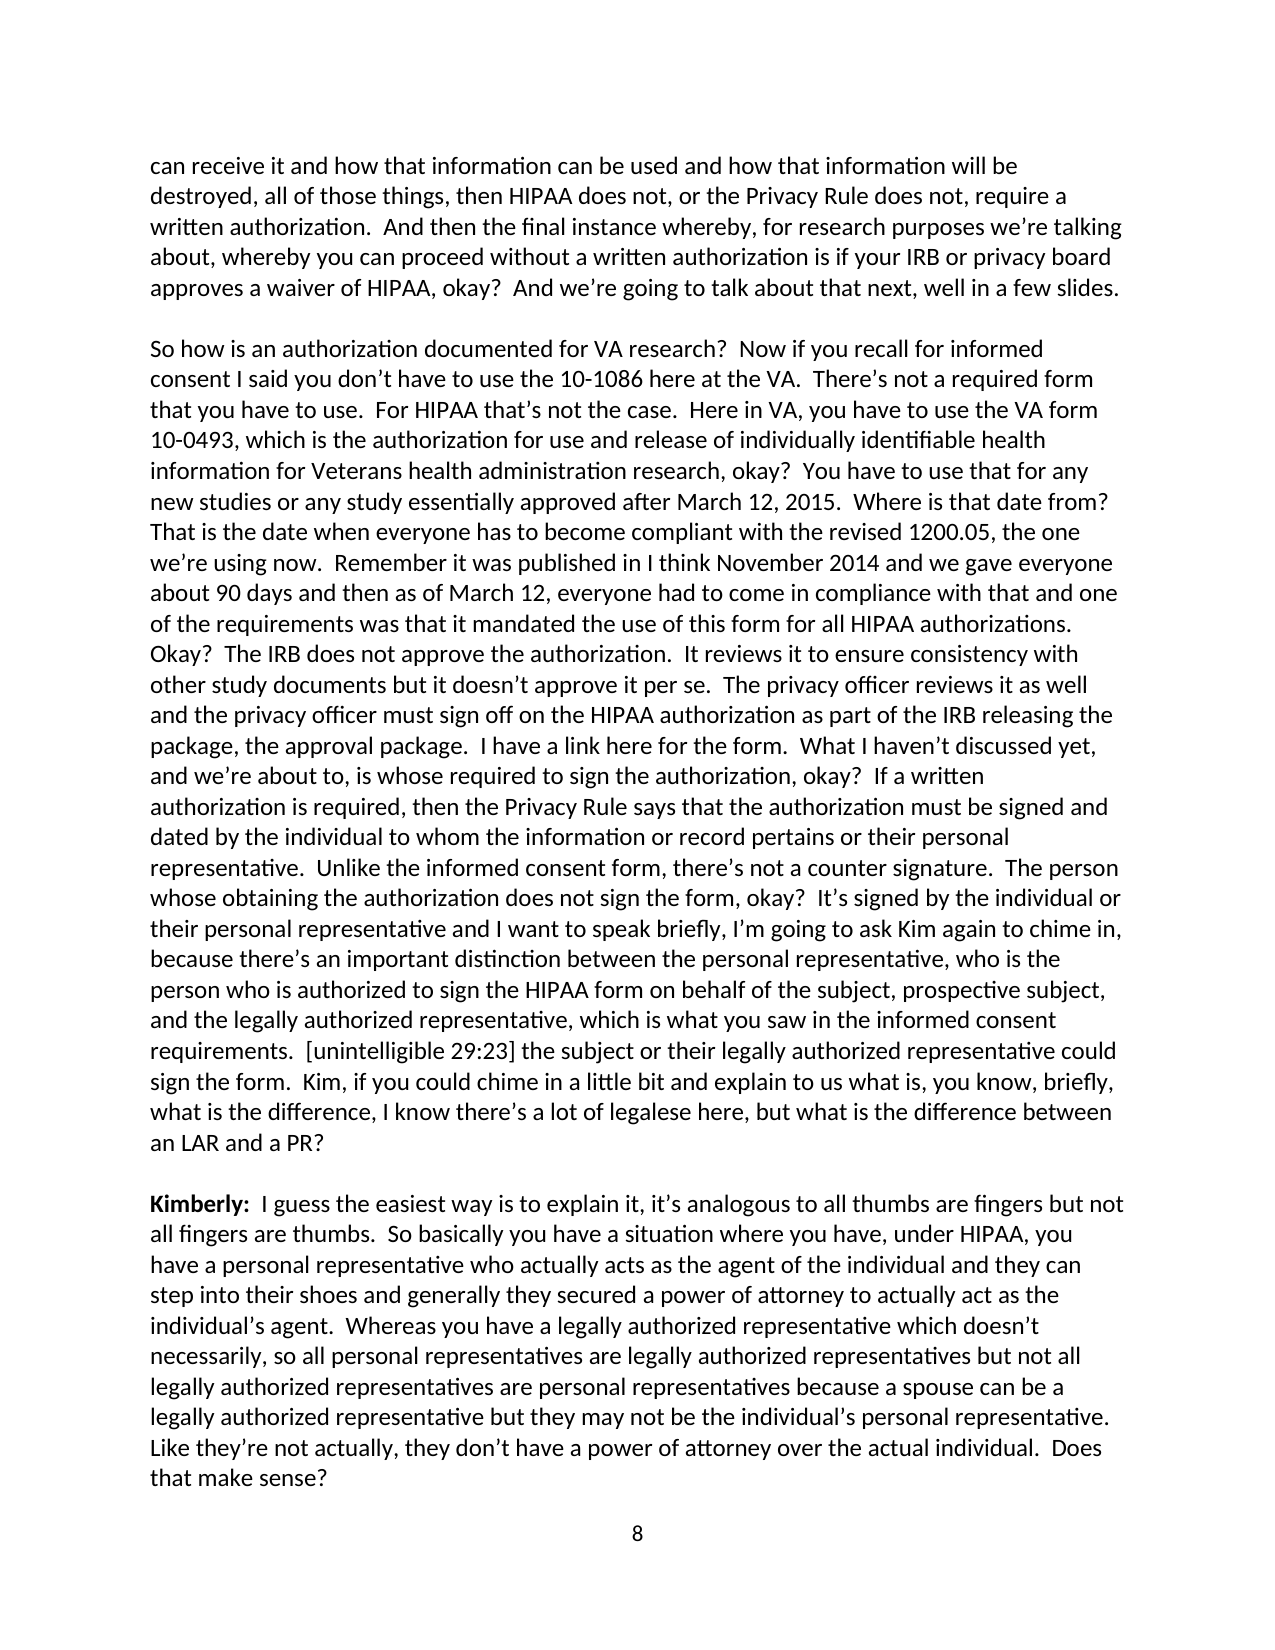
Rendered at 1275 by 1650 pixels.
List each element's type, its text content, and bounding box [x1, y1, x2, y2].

text So how is an authorization documented for VA research? Now if you recall for informed consent I said you don’t have to use the 10-1086 here at the VA. There’s not a required form that you have to use. For HIPAA that’s not the case. Here in VA, you have to use the VA form 10-0493, which is the authorization for use and release of individually identifiable health information for Veterans health administration research, okay? You have to use that for any new studies or any study essentially approved after March 12, 2015. Where is that date from? That is the date when everyone has to become compliant with the revised 1200.05, the one we’re using now. Remember it was published in I think November 2014 and we gave everyone about 90 days and then as of March 12, everyone had to come in compliance with that and one of the requirements was that it mandated the use of this form for all HIPAA authorizations. Okay? The IRB does not approve the authorization. It reviews it to ensure consistency with other study documents but it doesn’t approve it per se. The privacy officer reviews it as well and the privacy officer must sign off on the HIPAA authorization as part of the IRB releasing the package, the approval package. I have a link here for the form. What I haven’t discussed yet, and we’re about to, is whose required to sign the authorization, okay? If a written authorization is required, then the Privacy Rule says that the authorization must be signed and dated by the individual to whom the information or record pertains or their personal representative. Unlike the informed consent form, there’s not a counter signature. The person whose obtaining the authorization does not sign the form, okay? It’s signed by the individual or their personal representative and I want to speak briefly, I’m going to ask Kim again to chime in, because there’s an important distinction between the personal representative, who is the person who is authorized to sign the HIPAA form on behalf of the subject, prospective subject, and the legally authorized representative, which is what you saw in the informed consent requirements. [unintelligible 29:23] the subject or their legally authorized representative could sign the form. Kim, if you could chime in a little bit and explain to us what is, you know, briefly, what is the difference, I know there’s a lot of legalese here, but what is the difference between an LAR and a PR? [150, 333, 1125, 1157]
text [150, 150, 1125, 303]
text Kimberly: I guess the easiest way is to explain it, it’s analogous to all thumbs are fingers but not all fingers are thumbs. So basically you have a situation where you have, under HIPAA, you have a personal representative who actually acts as the agent of the individual and they can step into their shoes and generally they secured a power of attorney to actually act as the individual’s agent. Whereas you have a legally authorized representative which doesn’t necessarily, so all personal representatives are legally authorized representatives but not all legally authorized representatives are personal representatives because a spouse can be a legally authorized representative but they may not be the individual’s personal representative. Like they’re not actually, they don’t have a power of attorney over the actual individual. Does that make sense? [150, 1188, 1125, 1493]
